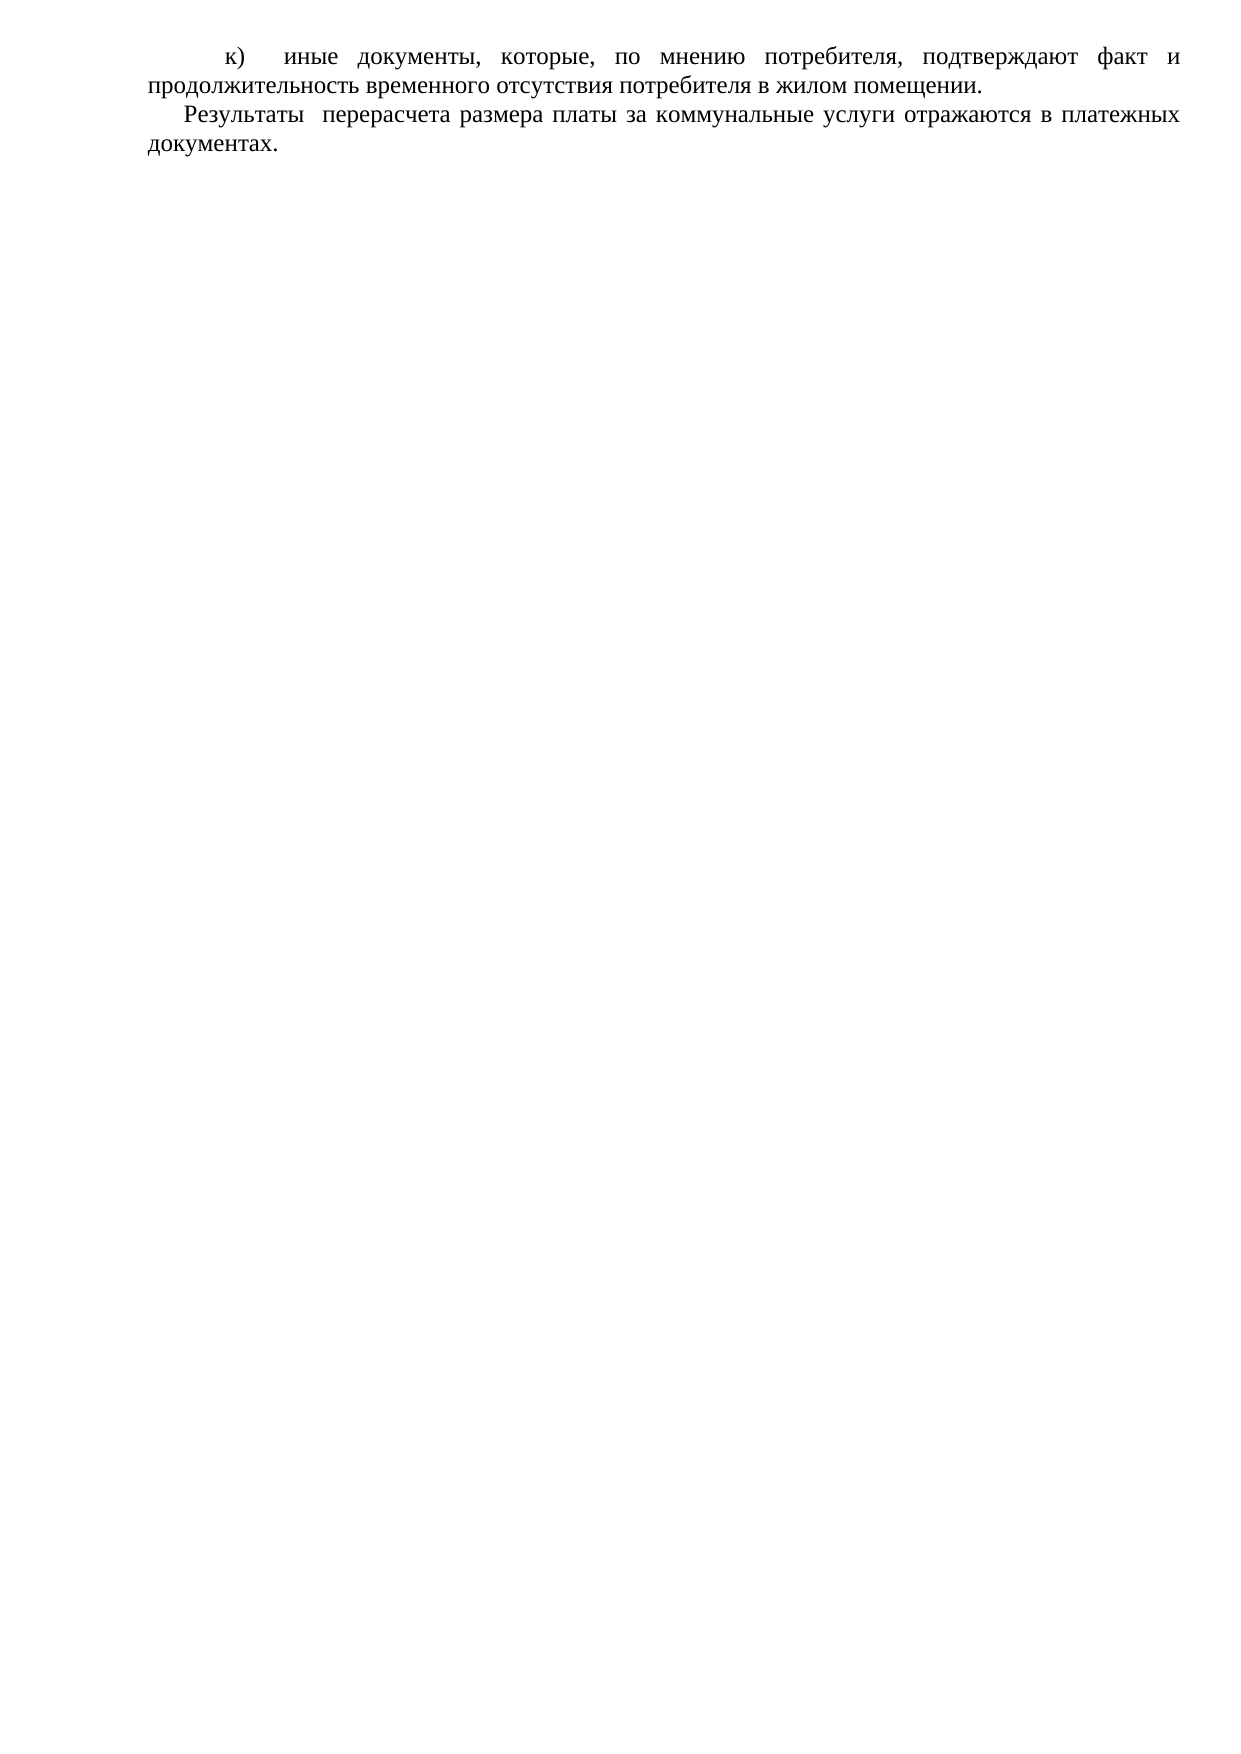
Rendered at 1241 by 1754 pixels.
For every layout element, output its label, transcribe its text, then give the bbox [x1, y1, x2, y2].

text к) иные документы, которые, по мнению потребителя, подтверждают факт и продолжительность временного отсутствия потребителя в жилом помещении. [148, 41, 1181, 99]
text Результаты перерасчета размера платы за коммунальные услуги отражаются в платежных документах. [148, 99, 1181, 156]
